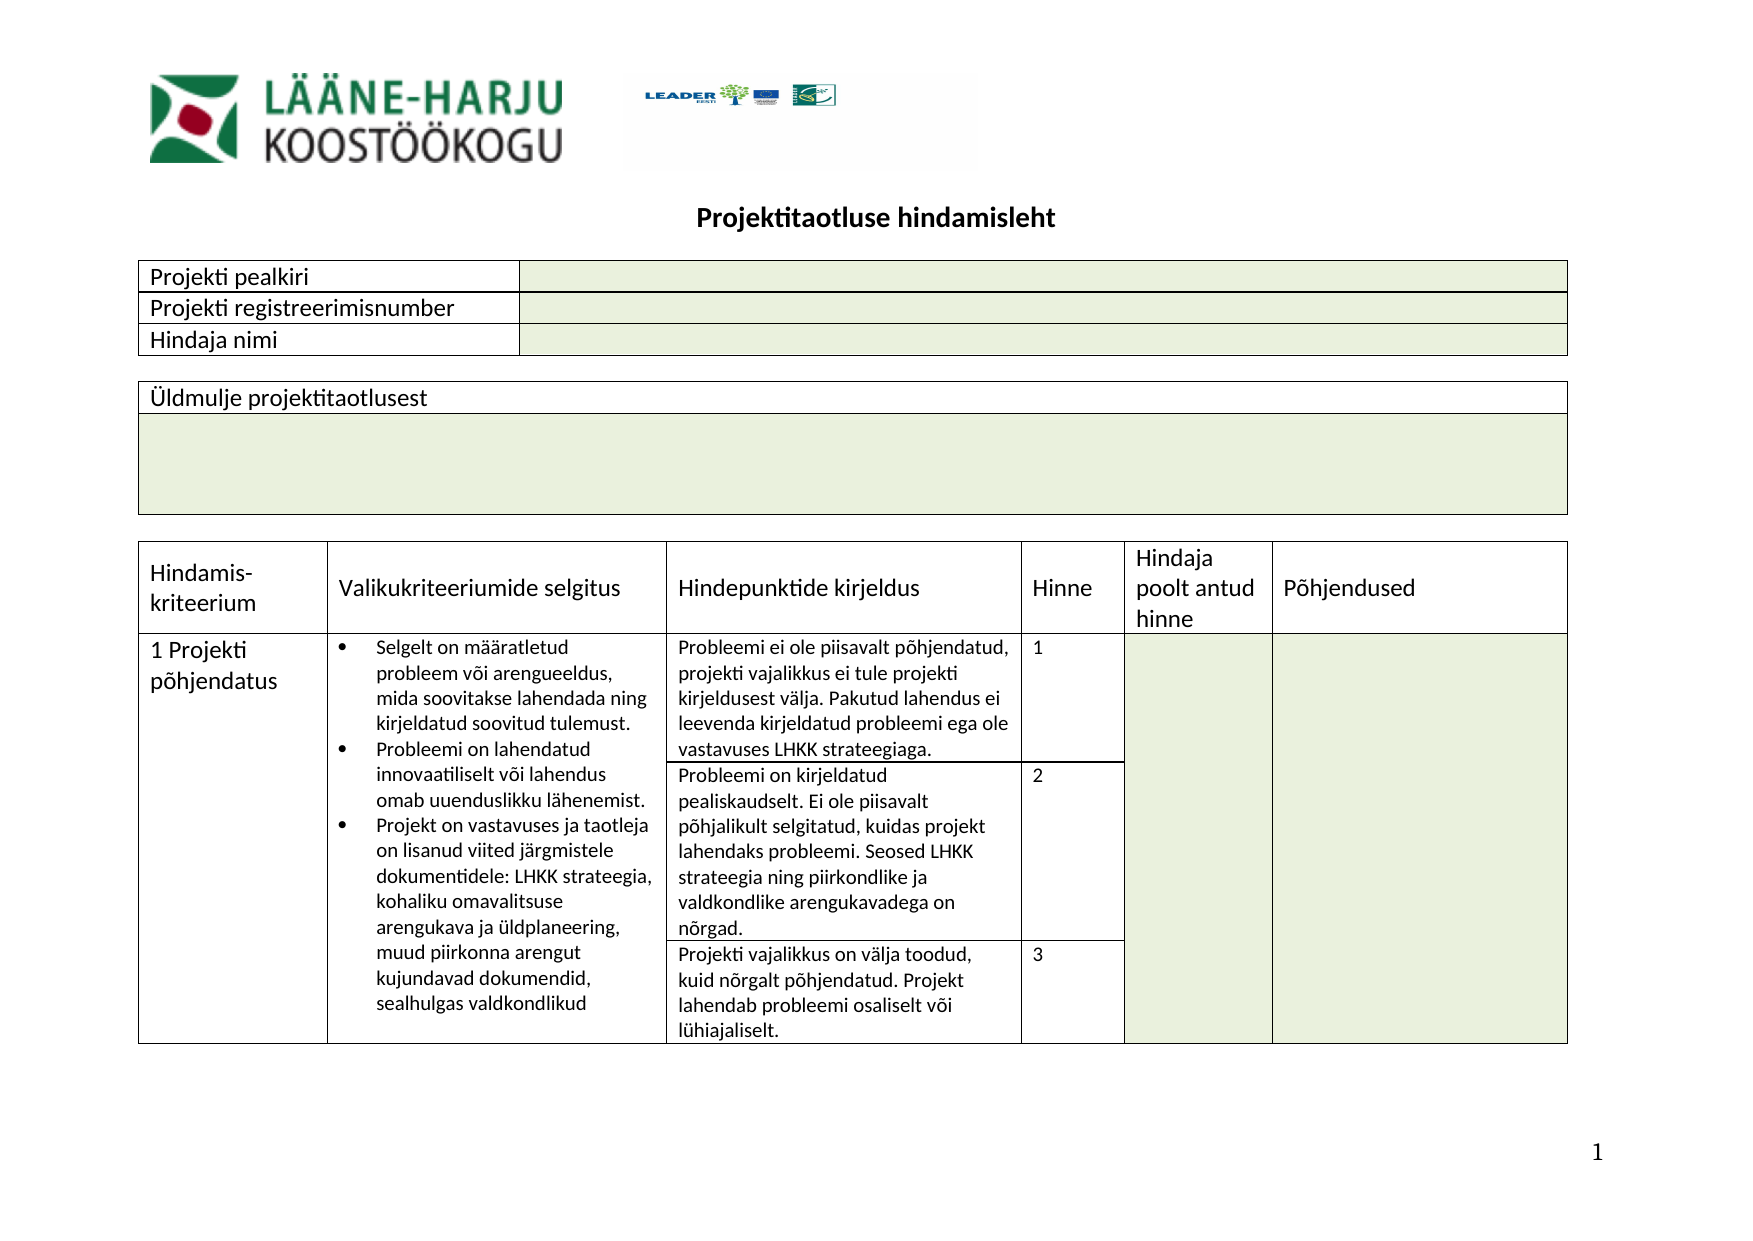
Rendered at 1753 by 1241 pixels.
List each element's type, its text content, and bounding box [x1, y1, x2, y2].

picture [622, 73, 979, 171]
table_cell [139, 414, 1567, 514]
table_header Hindaja poolt antud hinne [1125, 542, 1272, 633]
table_cell Probleemi on kirjeldatud pealiskaudselt. Ei ole piisavalt põhjalikult selgitatud, kuidas projekt lahendaks probleemi. Seosed LHKK strateegia ning piirkondlike ja valdkondlike arengukavadega on nõrgad. [667, 763, 1021, 940]
table_cell Probleemi ei ole piisavalt põhjendatud, projekti vajalikkus ei tule projekti kirjeldusest välja. Pakutud lahendus ei leevenda kirjeldatud probleemi ega ole vastavuses LHKK strateegiaga. [667, 634, 1021, 761]
table_cell [1125, 634, 1272, 1043]
table_cell [1273, 634, 1567, 1043]
table_cell Projekti vajalikkus on välja toodud, kuid nõrgalt põhjendatud. Projekt lahendab probleemi osaliselt või lühiajaliselt. [667, 941, 1021, 1043]
table_cell 3 [1022, 941, 1124, 1043]
table_header Projekti pealkiri [139, 261, 519, 291]
table_cell [520, 293, 1567, 323]
table_cell Selgelt on määratletud probleem või arengueeldus, mida soovitakse lahendada ning kirjeldatud soovitud tulemust. Probleemi on lahendatud innovaatiliselt või lahendus omab uuenduslikku lähenemist. Projekt on vastavuses ja taotleja on lisanud viited järgmistele dokumentidele: LHKK strateegia, kohaliku omavalitsuse arengukava ja üldplaneering, muud piirkonna arengut kujundavad dokumendid, sealhulgas valdkondlikud arengukavad. [328, 634, 666, 1043]
table_cell Hindaja nimi [139, 324, 519, 354]
table_header Hindepunktide kirjeldus [667, 542, 1021, 633]
table_header Põhjendused [1273, 542, 1567, 633]
table_header Valikukriteeriumide selgitus [328, 542, 666, 633]
table_cell 1 [1022, 634, 1124, 761]
table_cell 2 [1022, 763, 1124, 940]
table_header Hindamis-kriteerium [139, 542, 327, 633]
table_header Hinne [1022, 542, 1124, 633]
table_cell [520, 324, 1567, 354]
table_header Üldmulje projektitaotlusest [139, 382, 1567, 413]
table_header [520, 261, 1567, 291]
text Projektitaotluse hindamisleht [150, 199, 1602, 234]
table_cell Projekti registreerimisnumber [139, 293, 519, 323]
table_cell 1 Projekti põhjendatus [139, 634, 327, 1043]
picture [150, 73, 563, 163]
